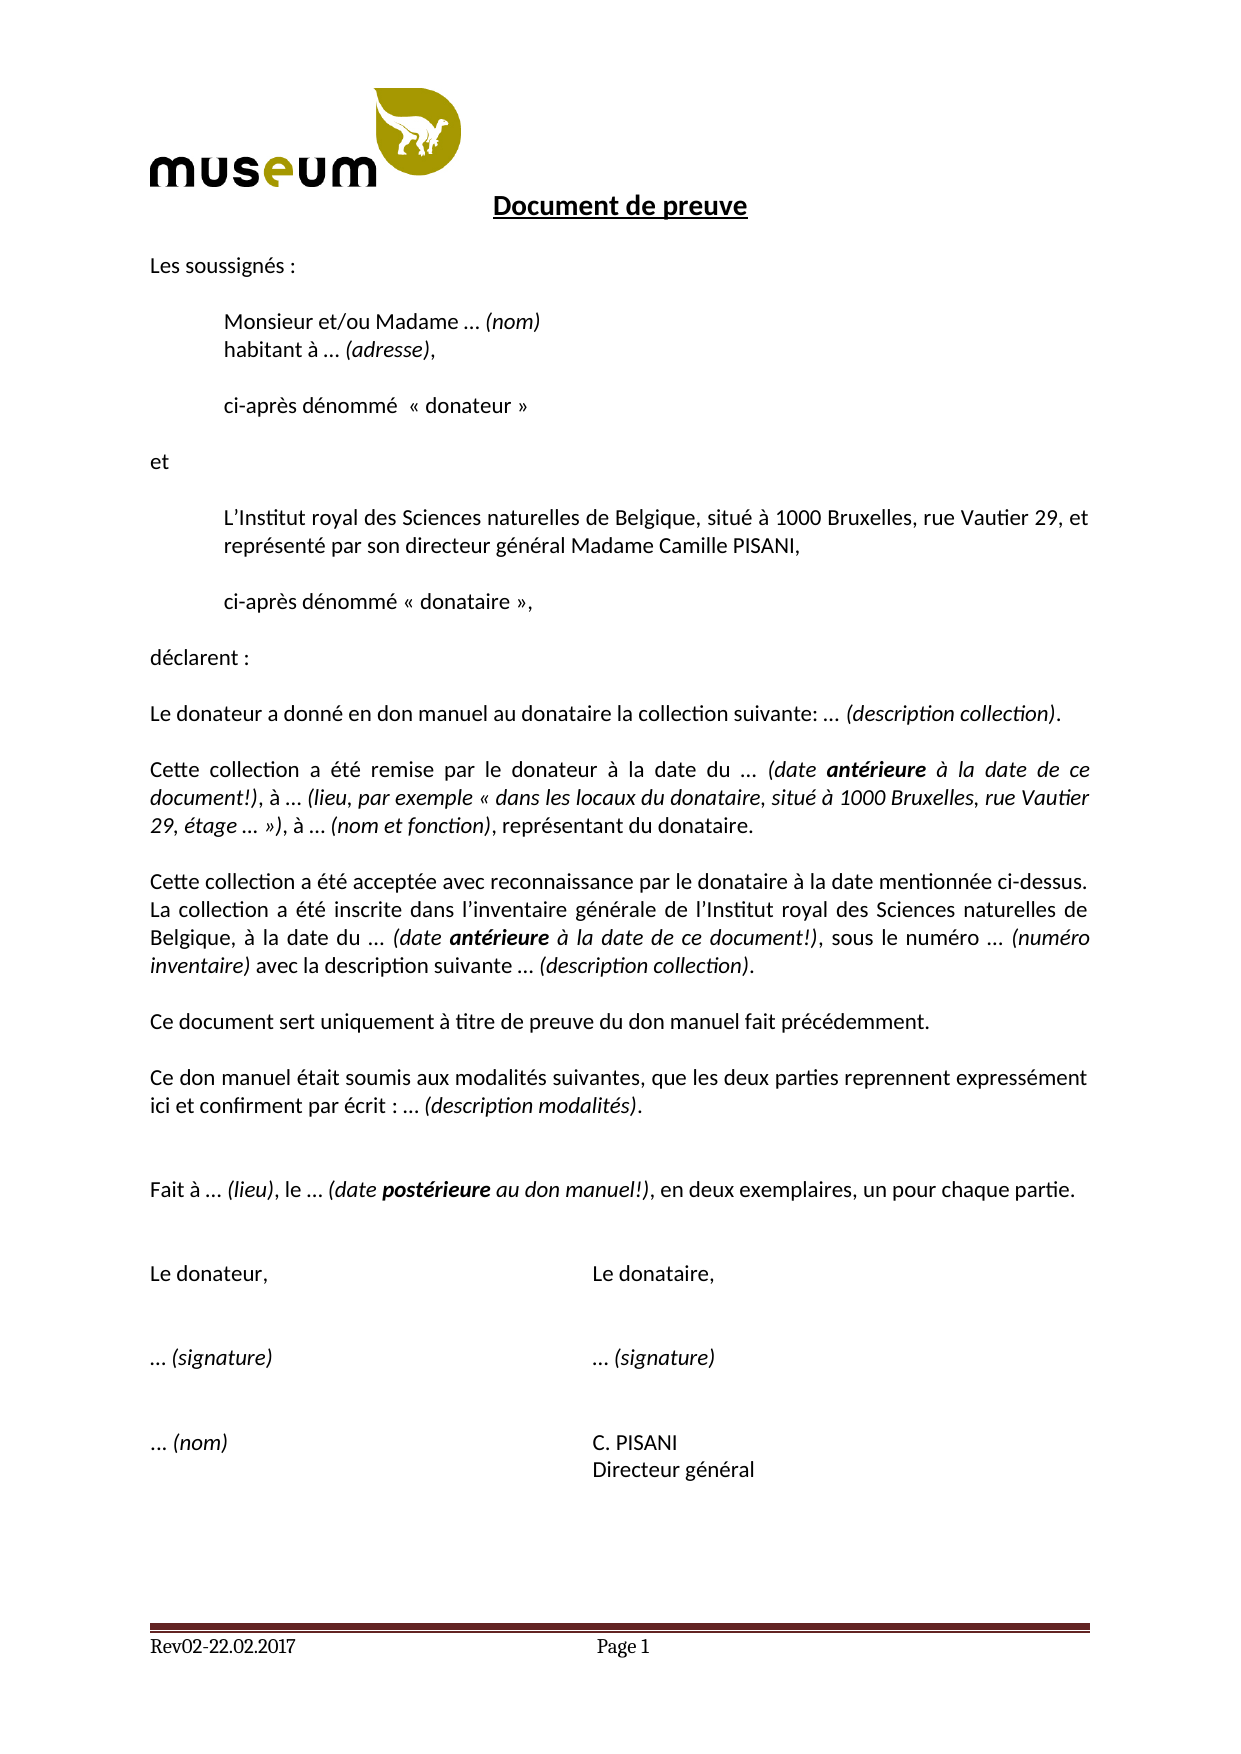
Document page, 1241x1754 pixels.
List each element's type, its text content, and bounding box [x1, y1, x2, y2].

text déclarent : [150, 643, 1090, 671]
text habitant à … (adresse), [150, 335, 1090, 363]
text L’Institut royal des Sciences naturelles de Belgique, situé à 1000 Bruxelles, rue Vautier 29, et représenté par son directeur général Madame Camille PISANI, [223, 503, 1090, 559]
text Monsieur et/ou Madame … (nom) [150, 307, 1090, 335]
text … (signature) … (signature) [150, 1343, 1090, 1372]
text ... (nom) C. PISANI [150, 1428, 1090, 1456]
text ci-après dénommé « donataire », [223, 587, 1090, 615]
text Ce document sert uniquement à titre de preuve du don manuel fait précédemment. [150, 1007, 1090, 1035]
text Directeur général [150, 1456, 1090, 1484]
text Le donateur, Le donataire, [150, 1259, 1090, 1287]
text Document de preuve [150, 187, 1090, 223]
text Cette collection a été acceptée avec reconnaissance par le donataire à la date mentionnée ci-dessus. La collection a été inscrite dans l’inventaire générale de l’Institut royal des Sciences naturelles de Belgique, à la date du … (date antérieure à la date de ce document!), sous le numéro … (numéro inventaire) avec la description suivante … (description collection). [150, 867, 1090, 979]
picture [150, 88, 461, 187]
text Le donateur a donné en don manuel au donataire la collection suivante: … (description collection). [150, 699, 1090, 727]
text Les soussignés : [150, 251, 1090, 279]
text Cette collection a été remise par le donateur à la date du … (date antérieure à la date de ce document!), à … (lieu, par exemple « dans les locaux du donataire, situé à 1000 Bruxelles, rue Vautier 29, étage … »), à … (nom et fonction), représentant du donataire. [150, 755, 1090, 839]
text et [150, 447, 1090, 475]
text Fait à … (lieu), le … (date postérieure au don manuel!), en deux exemplaires, un pour chaque partie. [150, 1175, 1090, 1203]
text Ce don manuel était soumis aux modalités suivantes, que les deux parties reprennent expressément ici et confirment par écrit : … (description modalités). [150, 1063, 1090, 1119]
text ci-après dénommé « donateur » [150, 391, 1090, 419]
